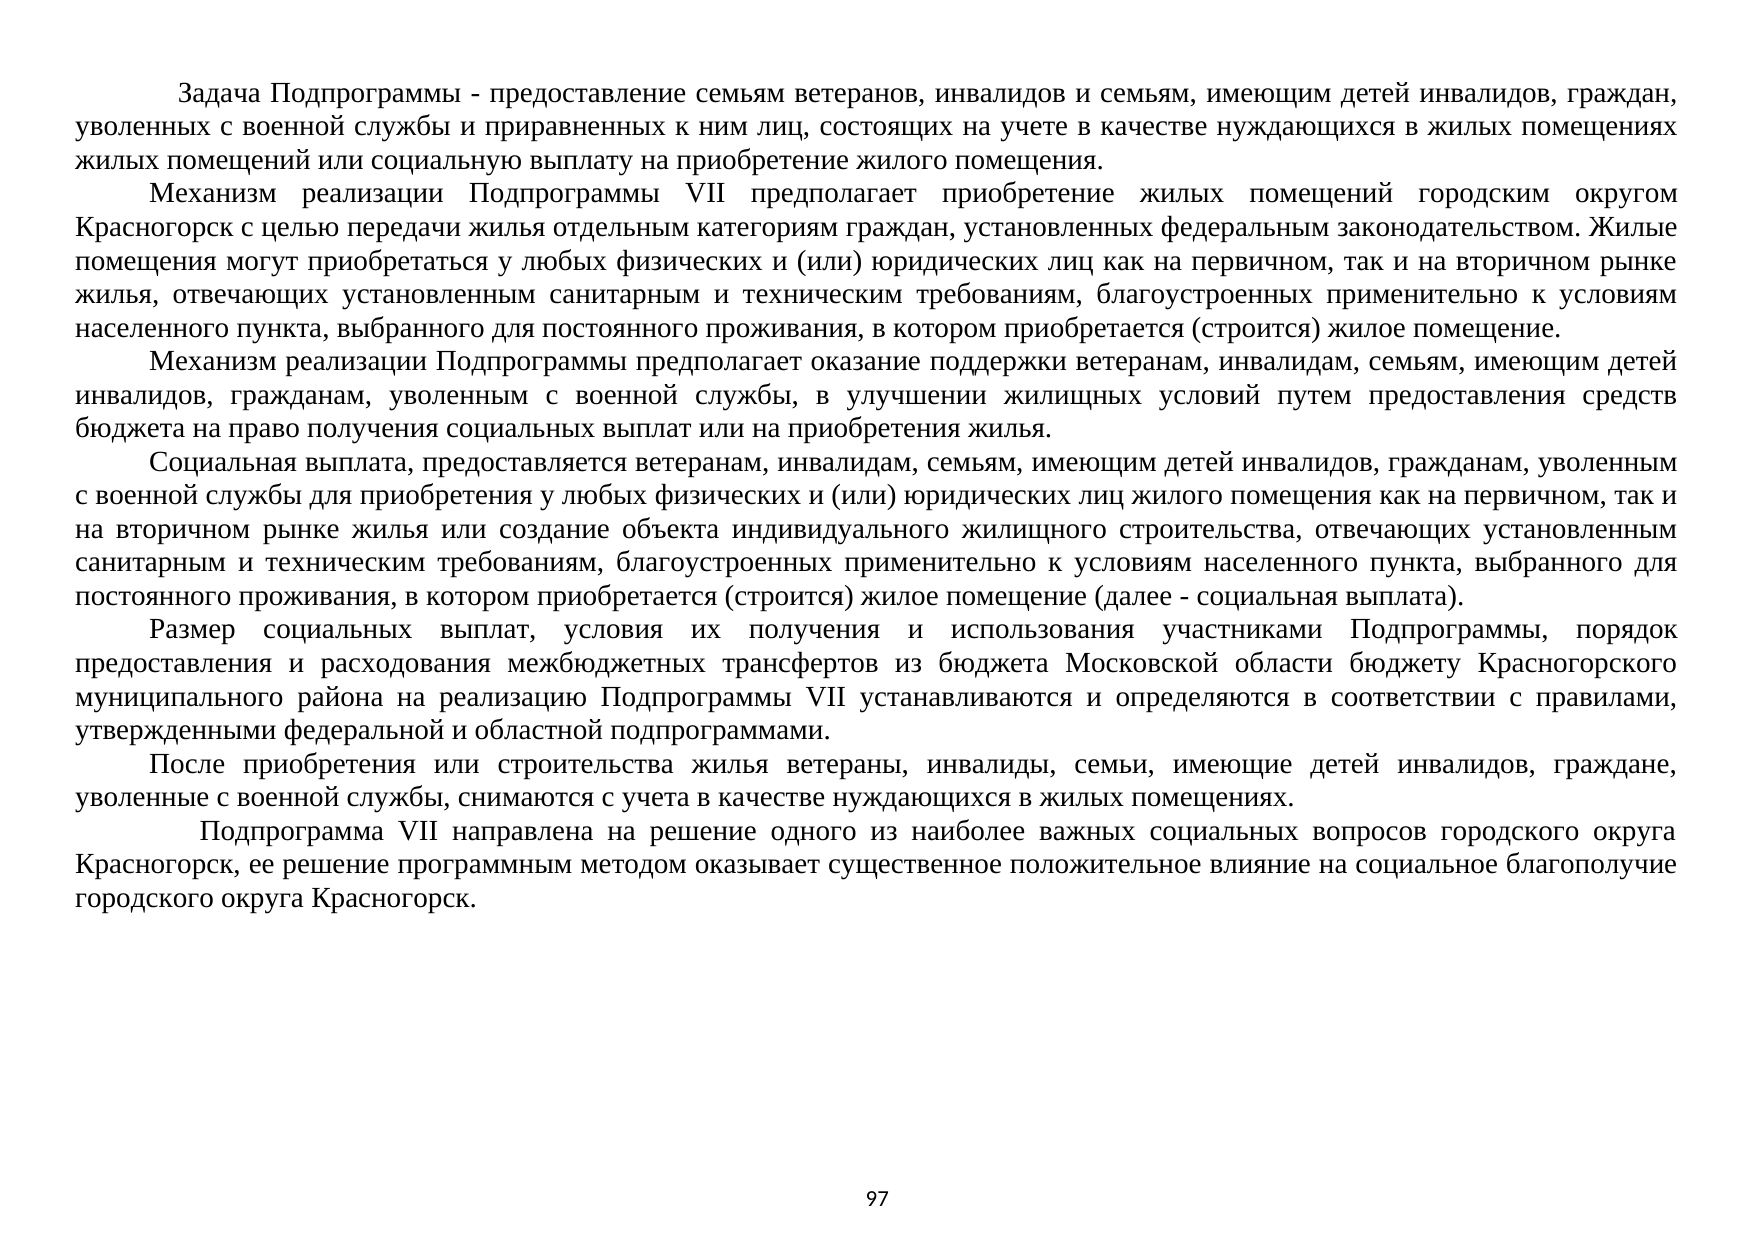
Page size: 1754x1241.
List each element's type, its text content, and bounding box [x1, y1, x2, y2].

text После приобретения или строительства жилья ветераны, инвалиды, семьи, имеющие детей инвалидов, граждане, уволенные с военной службы, снимаются с учета в качестве нуждающихся в жилых помещениях. [75, 746, 1679, 813]
text Задача Подпрограммы - предоставление семьям ветеранов, инвалидов и семьям, имеющим детей инвалидов, граждан, уволенных с военной службы и приравненных к ним лиц, состоящих на учете в качестве нуждающихся в жилых помещениях жилых помещений или социальную выплату на приобретение жилого помещения. [75, 75, 1679, 176]
text Размер социальных выплат, условия их получения и использования участниками Подпрограммы, порядок предоставления и расходования межбюджетных трансфертов из бюджета Московской области бюджету Красногорского муниципального района на реализацию Подпрограммы VII устанавливаются и определяются в соответствии с правилами, утвержденными федеральной и областной подпрограммами. [75, 612, 1679, 746]
text Социальная выплата, предоставляется ветеранам, инвалидам, семьям, имеющим детей инвалидов, гражданам, уволенным с военной службы для приобретения у любых физических и (или) юридических лиц жилого помещения как на первичном, так и на вторичном рынке жилья или создание объекта индивидуального жилищного строительства, отвечающих установленным санитарным и техническим требованиям, благоустроенных применительно к условиям населенного пункта, выбранного для постоянного проживания, в котором приобретается (строится) жилое помещение (далее - социальная выплата). [75, 444, 1679, 612]
text Подпрограмма VII направлена на решение одного из наиболее важных социальных вопросов городского округа Красногорск, ее решение программным методом оказывает существенное положительное влияние на социальное благополучие городского округа Красногорск. [75, 813, 1679, 913]
text Механизм реализации Подпрограммы предполагает оказание поддержки ветеранам, инвалидам, семьям, имеющим детей инвалидов, гражданам, уволенным с военной службы, в улучшении жилищных условий путем предоставления средств бюджета на право получения социальных выплат или на приобретения жилья. [75, 343, 1679, 444]
text Механизм реализации Подпрограммы VII предполагает приобретение жилых помещений городским округом Красногорск с целью передачи жилья отдельным категориям граждан, установленных федеральным законодательством. Жилые помещения могут приобретаться у любых физических и (или) юридических лиц как на первичном, так и на вторичном рынке жилья, отвечающих установленным санитарным и техническим требованиям, благоустроенных применительно к условиям населенного пункта, выбранного для постоянного проживания, в котором приобретается (строится) жилое помещение. [75, 176, 1679, 343]
